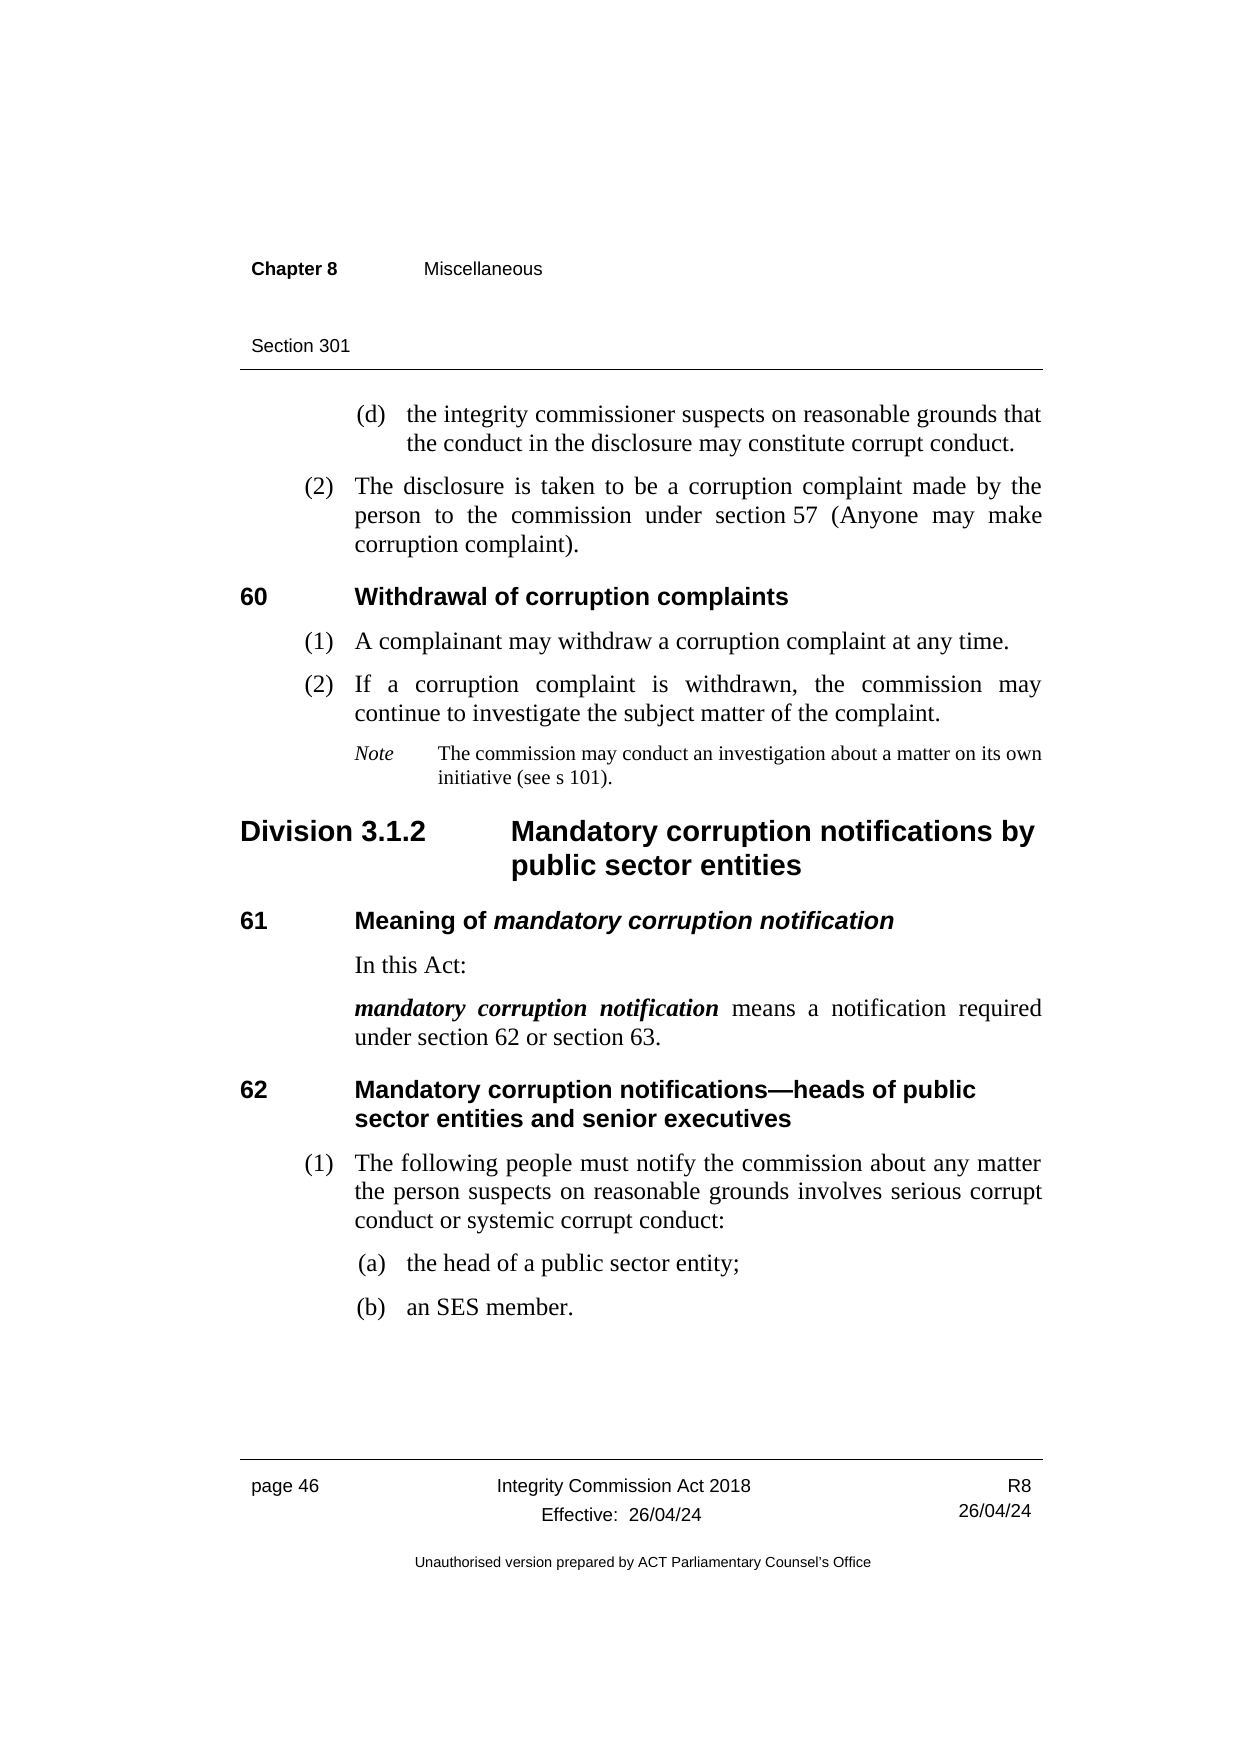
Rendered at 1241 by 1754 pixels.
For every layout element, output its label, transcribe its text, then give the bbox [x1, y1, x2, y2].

text 61 Meaning of mandatory corruption notification [240, 906, 1042, 935]
text 60 Withdrawal of corruption complaints [240, 582, 1042, 611]
text (1) A complainant may withdraw a corruption complaint at any time. [240, 626, 1042, 654]
text (2) If a corruption complaint is withdrawn, the commission may continue to investigate the subject matter of the complaint. [240, 669, 1042, 727]
text (d) the integrity commissioner suspects on reasonable grounds that the conduct in the disclosure may constitute corrupt conduct. [240, 399, 1042, 457]
text (2) The disclosure is taken to be a corruption complaint made by the person to the commission under section 57 (Anyone may make corruption complaint). [240, 471, 1042, 557]
text mandatory corruption notification means a notification required under section 62 or section 63. [354, 993, 1042, 1051]
text Note The commission may conduct an investigation about a matter on its own initiative (see s 101). [354, 741, 1042, 789]
text 62 Mandatory corruption notifications—heads of public sector entities and senior executives [240, 1076, 1042, 1133]
text (b) an SES member. [240, 1292, 1042, 1321]
text (a) the head of a public sector entity; [240, 1248, 1042, 1277]
text In this Act: [354, 950, 1042, 978]
text (1) The following people must notify the commission about any matter the person suspects on reasonable grounds involves serious corrupt conduct or systemic corrupt conduct: [240, 1148, 1042, 1234]
text Division 3.1.2 Mandatory corruption notifications by public sector entities [240, 814, 1042, 881]
